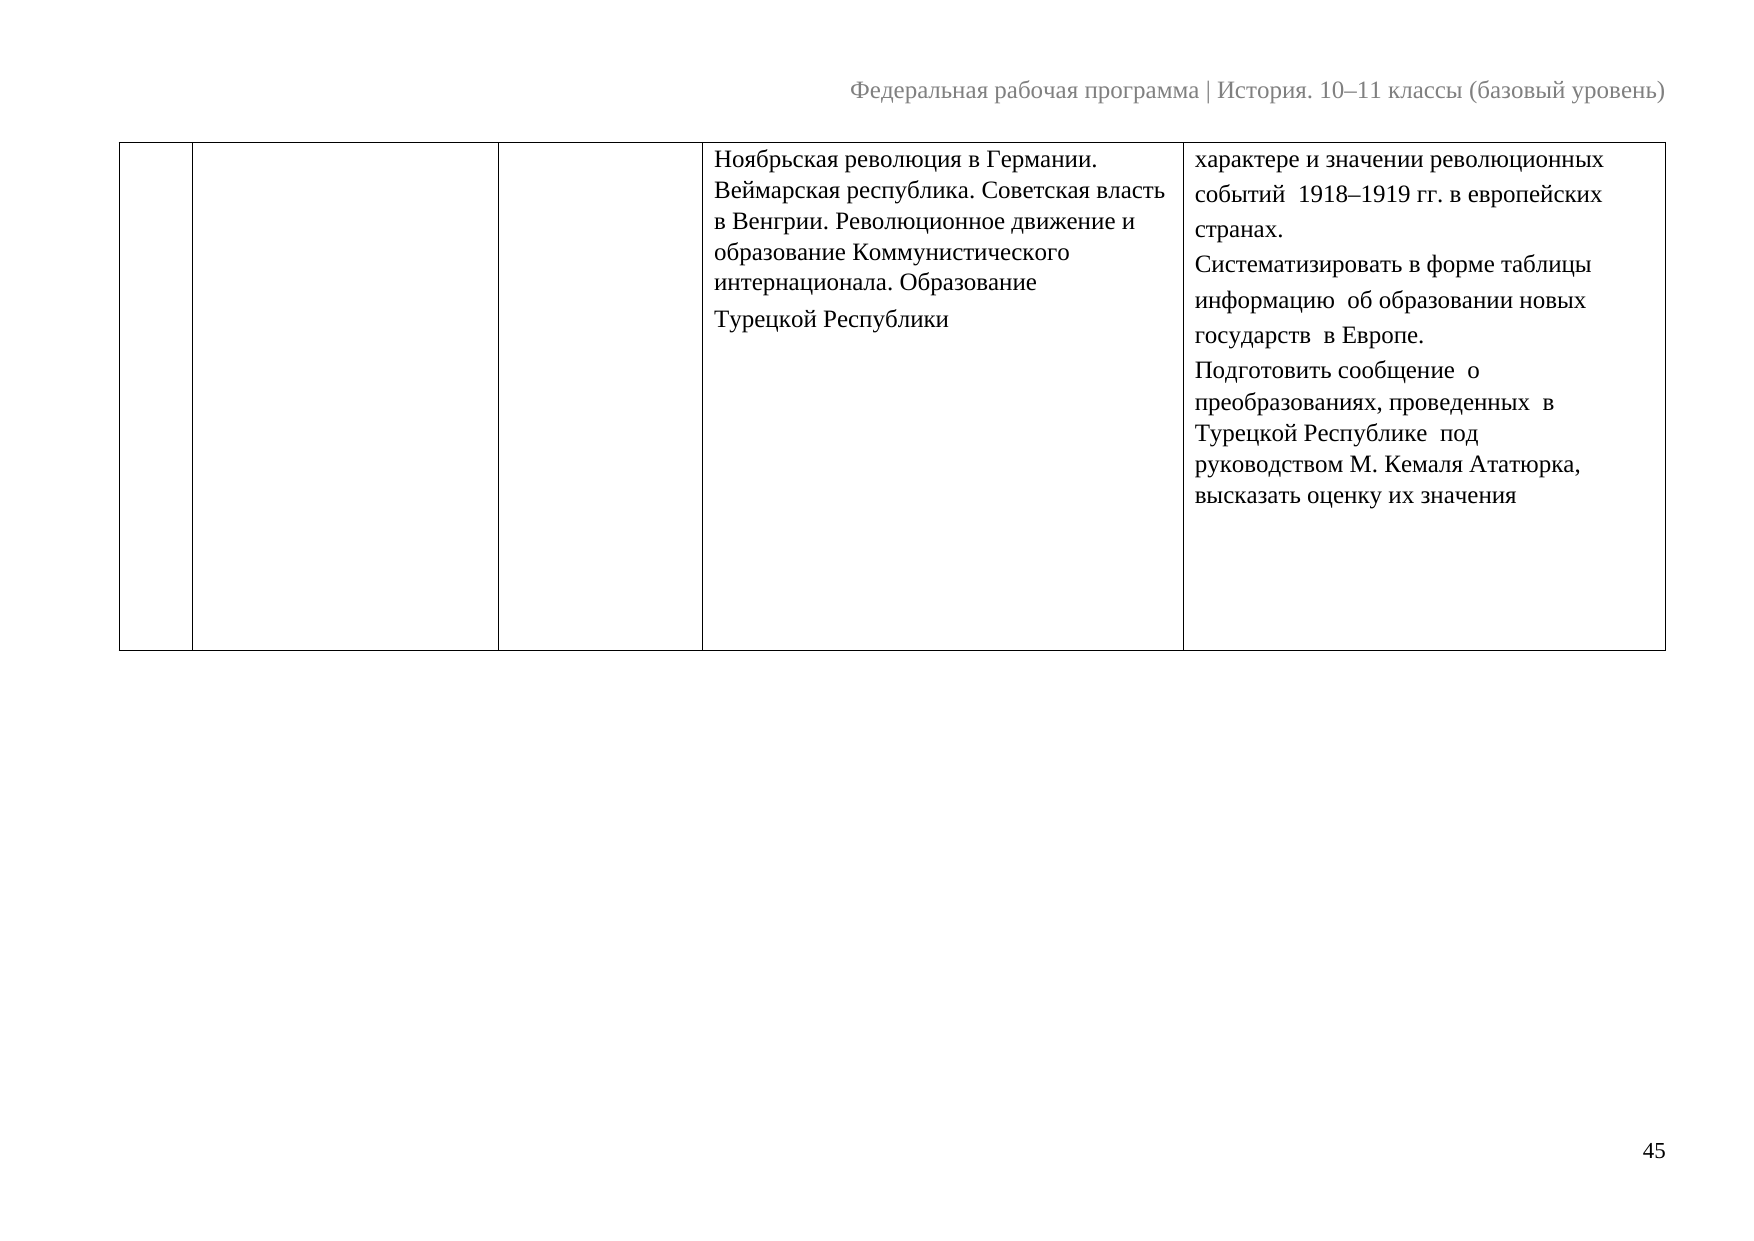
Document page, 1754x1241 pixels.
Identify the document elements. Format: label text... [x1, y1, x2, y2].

table_header характере и значении революционных событий 1918–1919 гг. в европейских странах. Систематизировать в форме таблицы информацию об образовании новых государств в Европе. Подготовить сообщение о преобразованиях, проведенных в Турецкой Республике под руководством М. Кемаля Ататюрка, высказать оценку их значения [1184, 143, 1665, 650]
table_header [499, 143, 702, 650]
table_header Ноябрьская революция в Германии. Веймарская республика. Советская власть в Венгрии. Революционное движение и образование Коммунистического интернационала. Образование Турецкой Республики [703, 143, 1183, 650]
table_header [193, 143, 498, 650]
table_header [120, 143, 192, 650]
